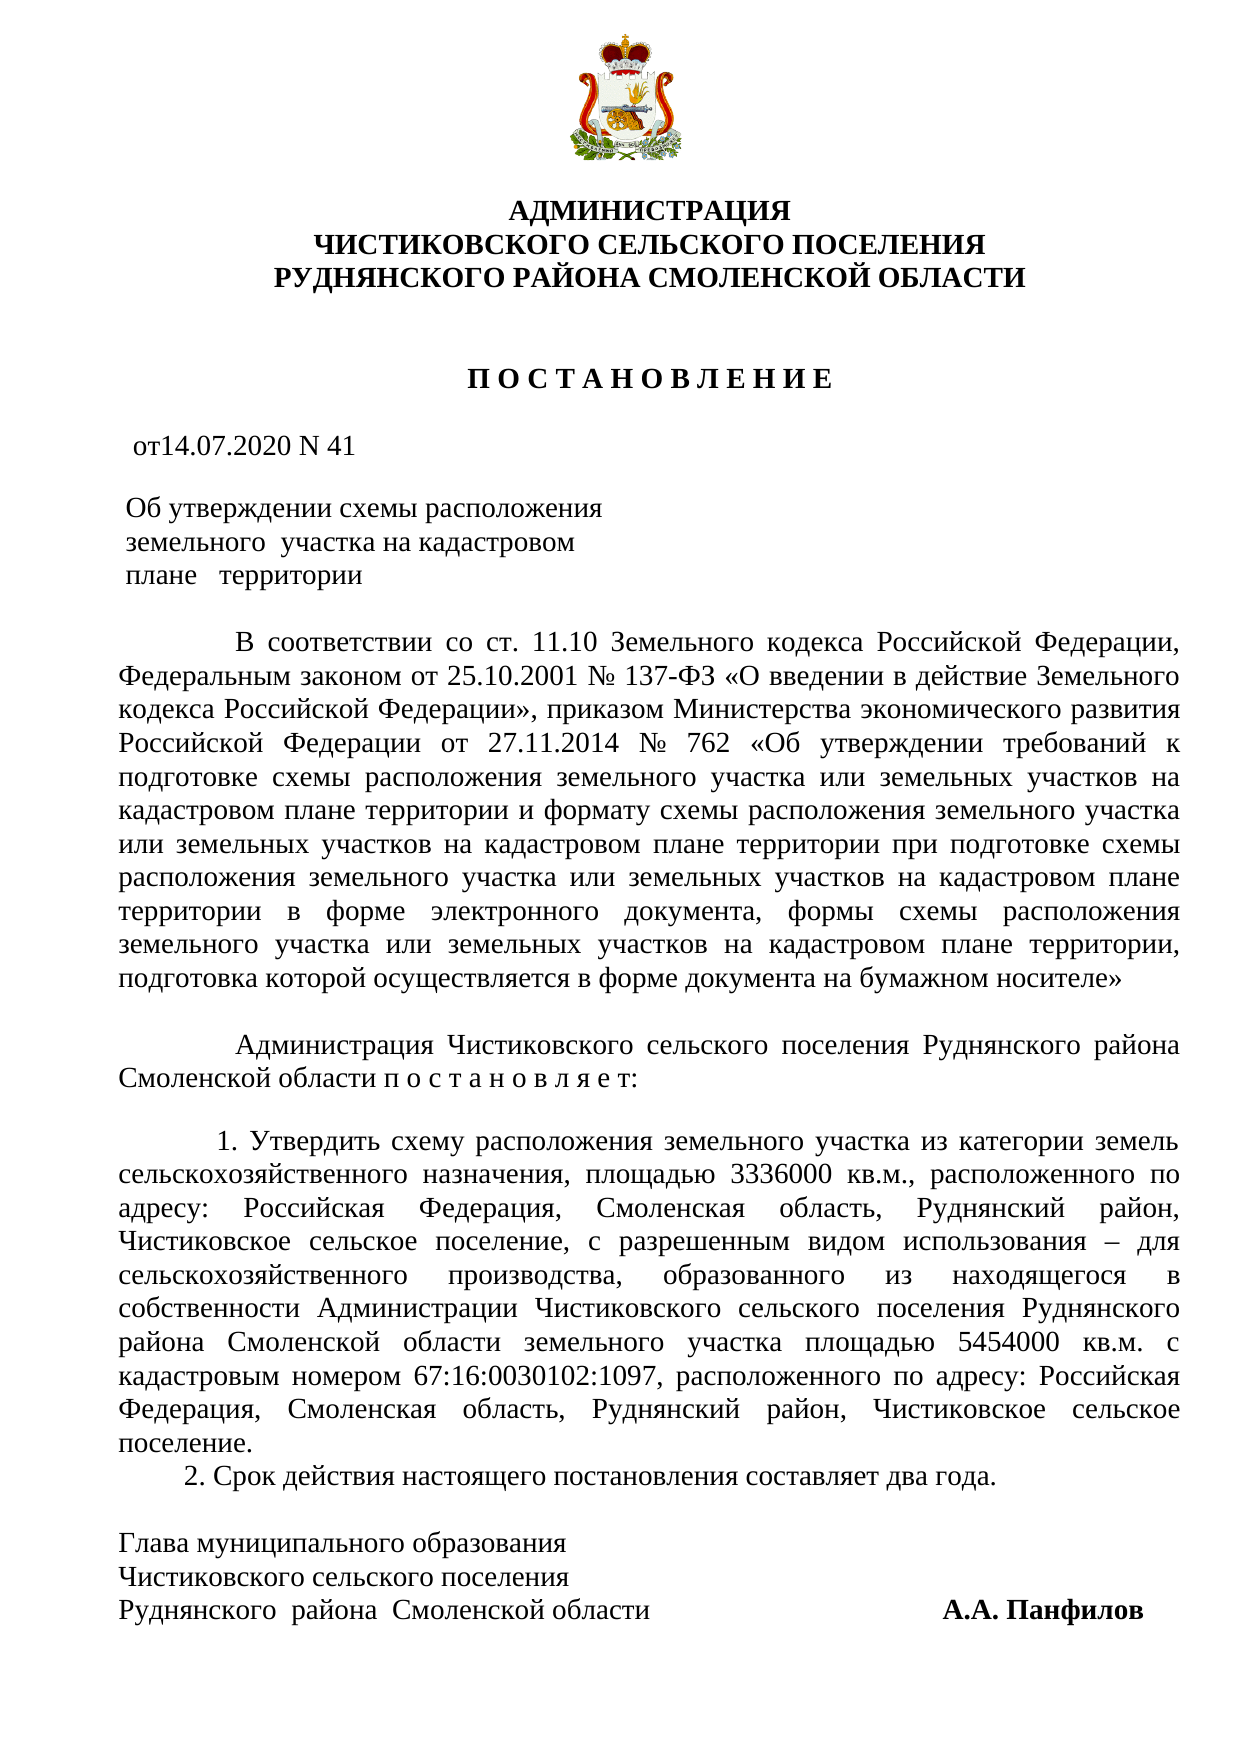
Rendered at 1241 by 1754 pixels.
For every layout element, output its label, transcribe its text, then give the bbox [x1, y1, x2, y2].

text 1. Утвердить схему расположения земельного участка из категории земель сельскохозяйственного назначения, площадью 3336000 кв.м., расположенного по адресу: Российская Федерация, Смоленская область, Руднянский район, Чистиковское сельское поселение, с разрешенным видом использования – для сельскохозяйственного производства, образованного из находящегося в собственности Администрации Чистиковского сельского поселения Руднянского района Смоленской области земельного участка площадью 5454000 кв.м. с кадастровым номером 67:16:0030102:1097, расположенного по адресу: Российская Федерация, Смоленская область, Руднянский район, Чистиковское сельское поселение. [118, 1123, 1181, 1458]
text ЧИСТИКОВСКОГО СЕЛЬСКОГО ПОСЕЛЕНИЯ [118, 227, 1181, 260]
text Об утверждении схемы расположения [118, 490, 1181, 524]
text П О С Т А Н О В Л Е Н И Е [118, 361, 1181, 394]
text Руднянского района Смоленской области А.А. Панфилов [118, 1592, 1181, 1626]
text РУДНЯНСКОГО РАЙОНА СМОЛЕНСКОЙ ОБЛАСТИ [118, 260, 1181, 294]
picture [568, 32, 683, 161]
text В соответствии со ст. 11.10 Земельного кодекса Российской Федерации, Федеральным законом от 25.10.2001 № 137-ФЗ «О введении в действие Земельного кодекса Российской Федерации», приказом Министерства экономического развития Российской Федерации от 27.11.2014 № 762 «Об утверждении требований к подготовке схемы расположения земельного участка или земельных участков на кадастровом плане территории и формату схемы расположения земельного участка или земельных участков на кадастровом плане территории при подготовке схемы расположения земельного участка или земельных участков на кадастровом плане территории в форме электронного документа, формы схемы расположения земельного участка или земельных участков на кадастровом плане территории, подготовка которой осуществляется в форме документа на бумажном носителе» [118, 624, 1181, 993]
text Чистиковского сельского поселения [118, 1559, 1181, 1592]
text от14.07.2020 N 41 [118, 428, 1181, 462]
text земельного участка на кадастровом [118, 524, 1181, 557]
text 2. Срок действия настоящего постановления составляет два года. [118, 1458, 1181, 1492]
text Глава муниципального образования [118, 1525, 1181, 1559]
text Администрация Чистиковского сельского поселения Руднянского района Смоленской области п о с т а н о в л я е т: [118, 1027, 1181, 1094]
text плане территории [118, 557, 1181, 591]
text АДМИНИСТРАЦИЯ [118, 193, 1181, 227]
